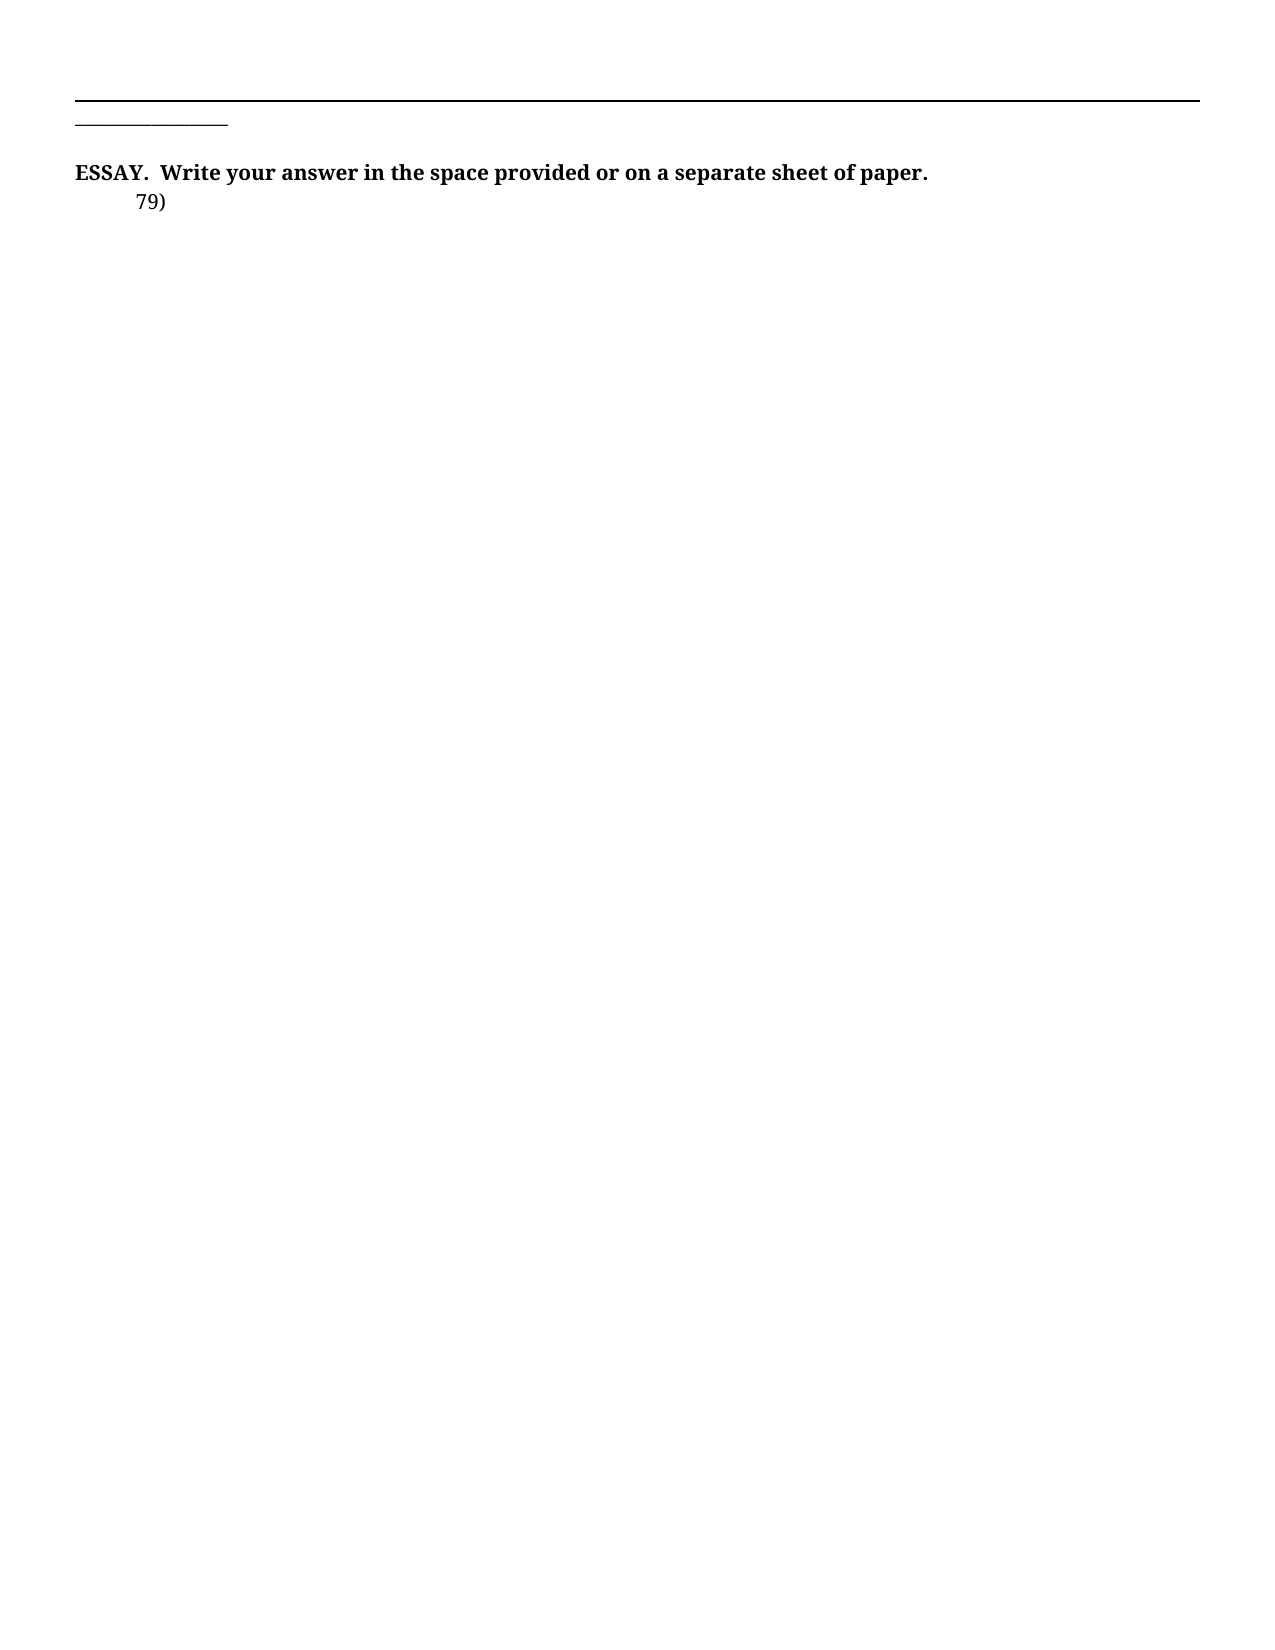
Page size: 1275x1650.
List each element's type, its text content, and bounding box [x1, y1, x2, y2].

text 79) [112, 187, 166, 215]
text ________________ [75, 102, 1200, 130]
text ESSAY. Write your answer in the space provided or on a separate sheet of paper. [75, 158, 1200, 187]
